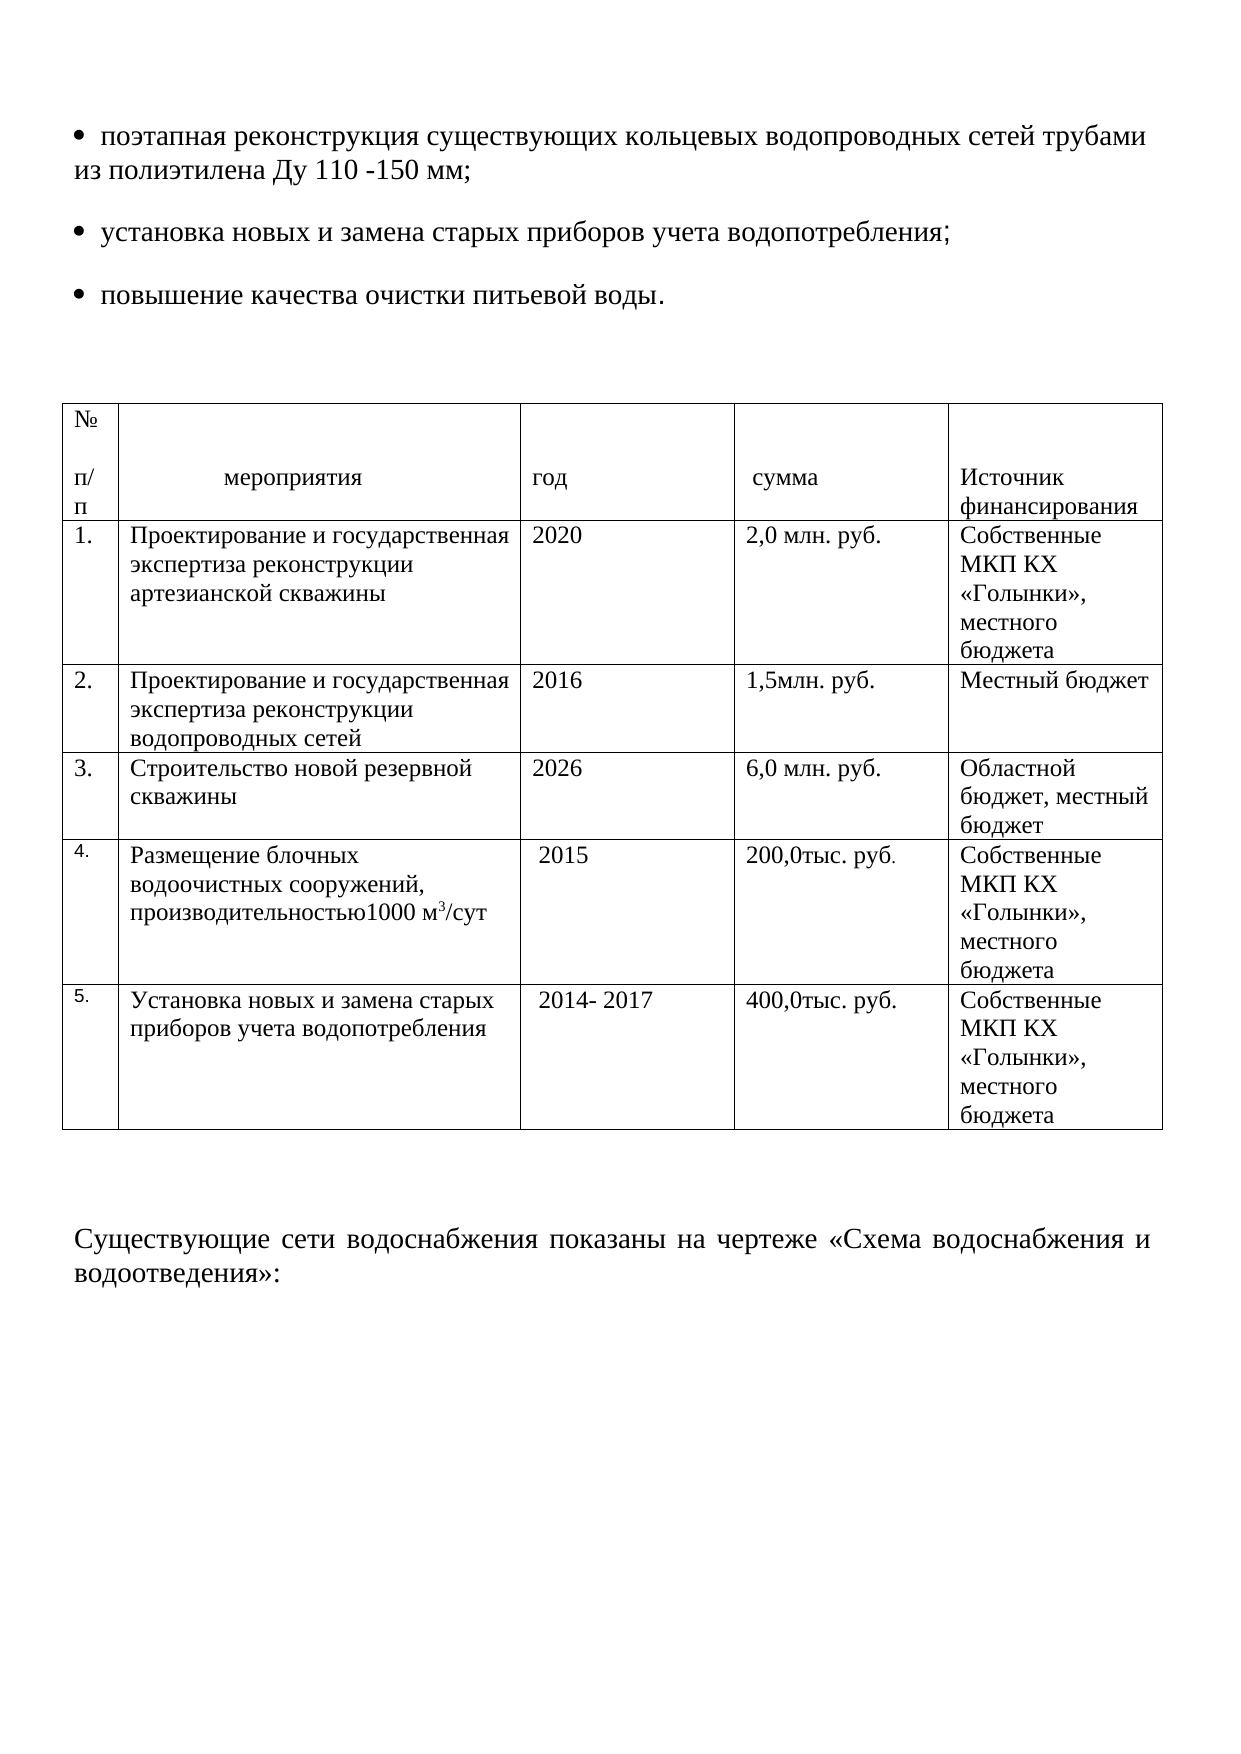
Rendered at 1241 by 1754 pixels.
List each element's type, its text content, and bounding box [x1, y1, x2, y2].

table_cell Собственные МКП КХ «Голынки», местного бюджета [949, 985, 1162, 1128]
text установка новых и замена старых приборов учета водопотребления; [74, 214, 1152, 248]
table_cell Установка новых и замена старых приборов учета водопотребления [119, 985, 520, 1128]
table_cell 6,0 млн. руб. [735, 753, 948, 839]
table_header мероприятия [119, 404, 520, 519]
table_cell Собственные МКП КХ «Голынки», местного бюджета [949, 521, 1162, 664]
table_cell 400,0тыс. руб. [735, 985, 948, 1128]
table_cell Проектирование и государственная экспертиза реконструкции водопроводных сетей [119, 665, 520, 752]
table_header год [521, 404, 734, 519]
text поэтапная реконструкция существующих кольцевых водопроводных сетей трубами из полиэтилена Ду 110 -150 мм; [74, 118, 1152, 185]
table_cell 2014- 2017 [521, 985, 734, 1128]
table_cell Проектирование и государственная экспертиза реконструкции артезианской скважины [119, 521, 520, 664]
table_cell 2020 [521, 521, 734, 664]
table_cell Размещение блочных водоочистных сооружений, производительностью1000 м3/сут [119, 840, 520, 984]
table_cell 2016 [521, 665, 734, 752]
table_cell 200,0тыс. руб. [735, 840, 948, 984]
table_header № п/п [63, 404, 118, 519]
table_cell 3. [63, 753, 118, 839]
table_cell 2,0 млн. руб. [735, 521, 948, 664]
table_cell 4. [63, 840, 118, 984]
table_cell 1,5млн. руб. [735, 665, 948, 752]
table_cell Строительство новой резервной скважины [119, 753, 520, 839]
table_cell 1. [63, 521, 118, 664]
table_header сумма [735, 404, 948, 519]
text Существующие сети водоснабжения показаны на чертеже «Схема водоснабжения и водоотведения»: [74, 1221, 1152, 1288]
table_cell Местный бюджет [949, 665, 1162, 752]
table_cell Собственные МКП КХ «Голынки», местного бюджета [949, 840, 1162, 984]
table_cell 5. [63, 985, 118, 1128]
table_cell 2026 [521, 753, 734, 839]
table_cell 2015 [521, 840, 734, 984]
text повышение качества очистки питьевой воды. [74, 277, 1152, 311]
table_cell 2. [63, 665, 118, 752]
table_header Источник финансирования [949, 404, 1162, 519]
table_cell Областной бюджет, местный бюджет [949, 753, 1162, 839]
